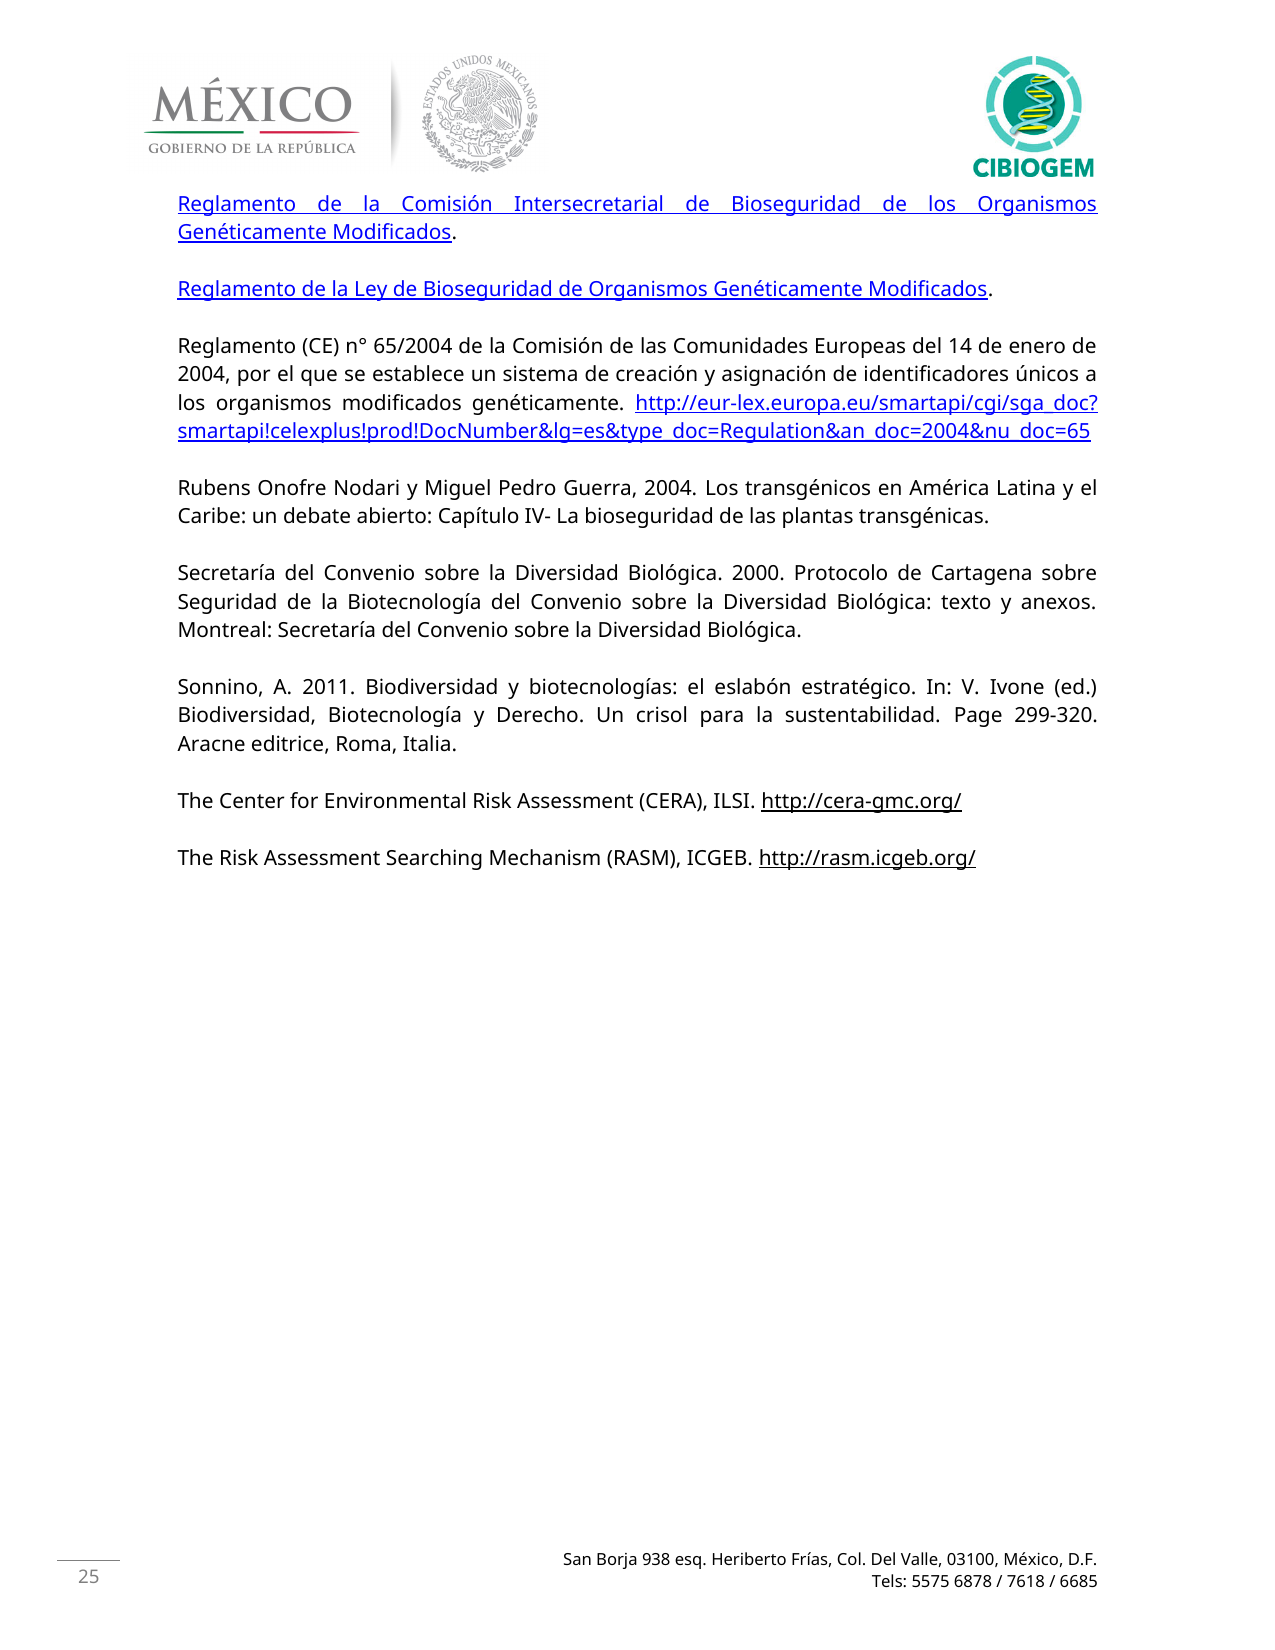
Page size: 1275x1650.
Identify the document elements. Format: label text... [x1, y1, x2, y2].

text The Center for Environmental Risk Assessment (CERA), ILSI. http://cera-gmc.org/ [177, 786, 1098, 814]
picture [125, 53, 549, 174]
text Reglamento de la Comisión Intersecretarial de Bioseguridad de los Organismos Genéticamente Modificados. [177, 189, 1098, 213]
text Secretaría del Convenio sobre la Diversidad Biológica. 2000. Protocolo de Cartagena sobre Seguridad de la Biotecnología del Convenio sobre la Diversidad Biológica: texto y anexos. Montreal: Secretaría del Convenio sobre la Diversidad Biológica. [177, 558, 1098, 644]
text Reglamento de la Comisión Intersecretarial de Bioseguridad de los Organismos Genéticamente Modificados. [177, 214, 1098, 246]
text Rubens Onofre Nodari y Miguel Pedro Guerra, 2004. Los transgénicos en América Latina y el Caribe: un debate abierto: Capítulo IV- La bioseguridad de las plantas transgénicas. [177, 473, 1098, 530]
picture [973, 56, 1094, 177]
text Reglamento de la Ley de Bioseguridad de Organismos Genéticamente Modificados. [177, 274, 1098, 302]
text The Risk Assessment Searching Mechanism (RASM), ICGEB. http://rasm.icgeb.org/ [177, 843, 1098, 871]
text Sonnino, A. 2011. Biodiversidad y biotecnologías: el eslabón estratégico. In: V. Ivone (ed.) Biodiversidad, Biotecnología y Derecho. Un crisol para la sustentabilidad. Page 299-320. Aracne editrice, Roma, Italia. [177, 672, 1098, 757]
text Reglamento (CE) n° 65/2004 de la Comisión de las Comunidades Europeas del 14 de enero de 2004, por el que se establece un sistema de creación y asignación de identificadores únicos a los organismos modificados genéticamente. http://eur-lex.europa.eu/smartapi/cgi/sga_doc?smartapi!celexplus!prod!DocNumber&lg=es&type_doc=Regulation&an_doc=2004&nu_doc=65 [177, 331, 1098, 445]
